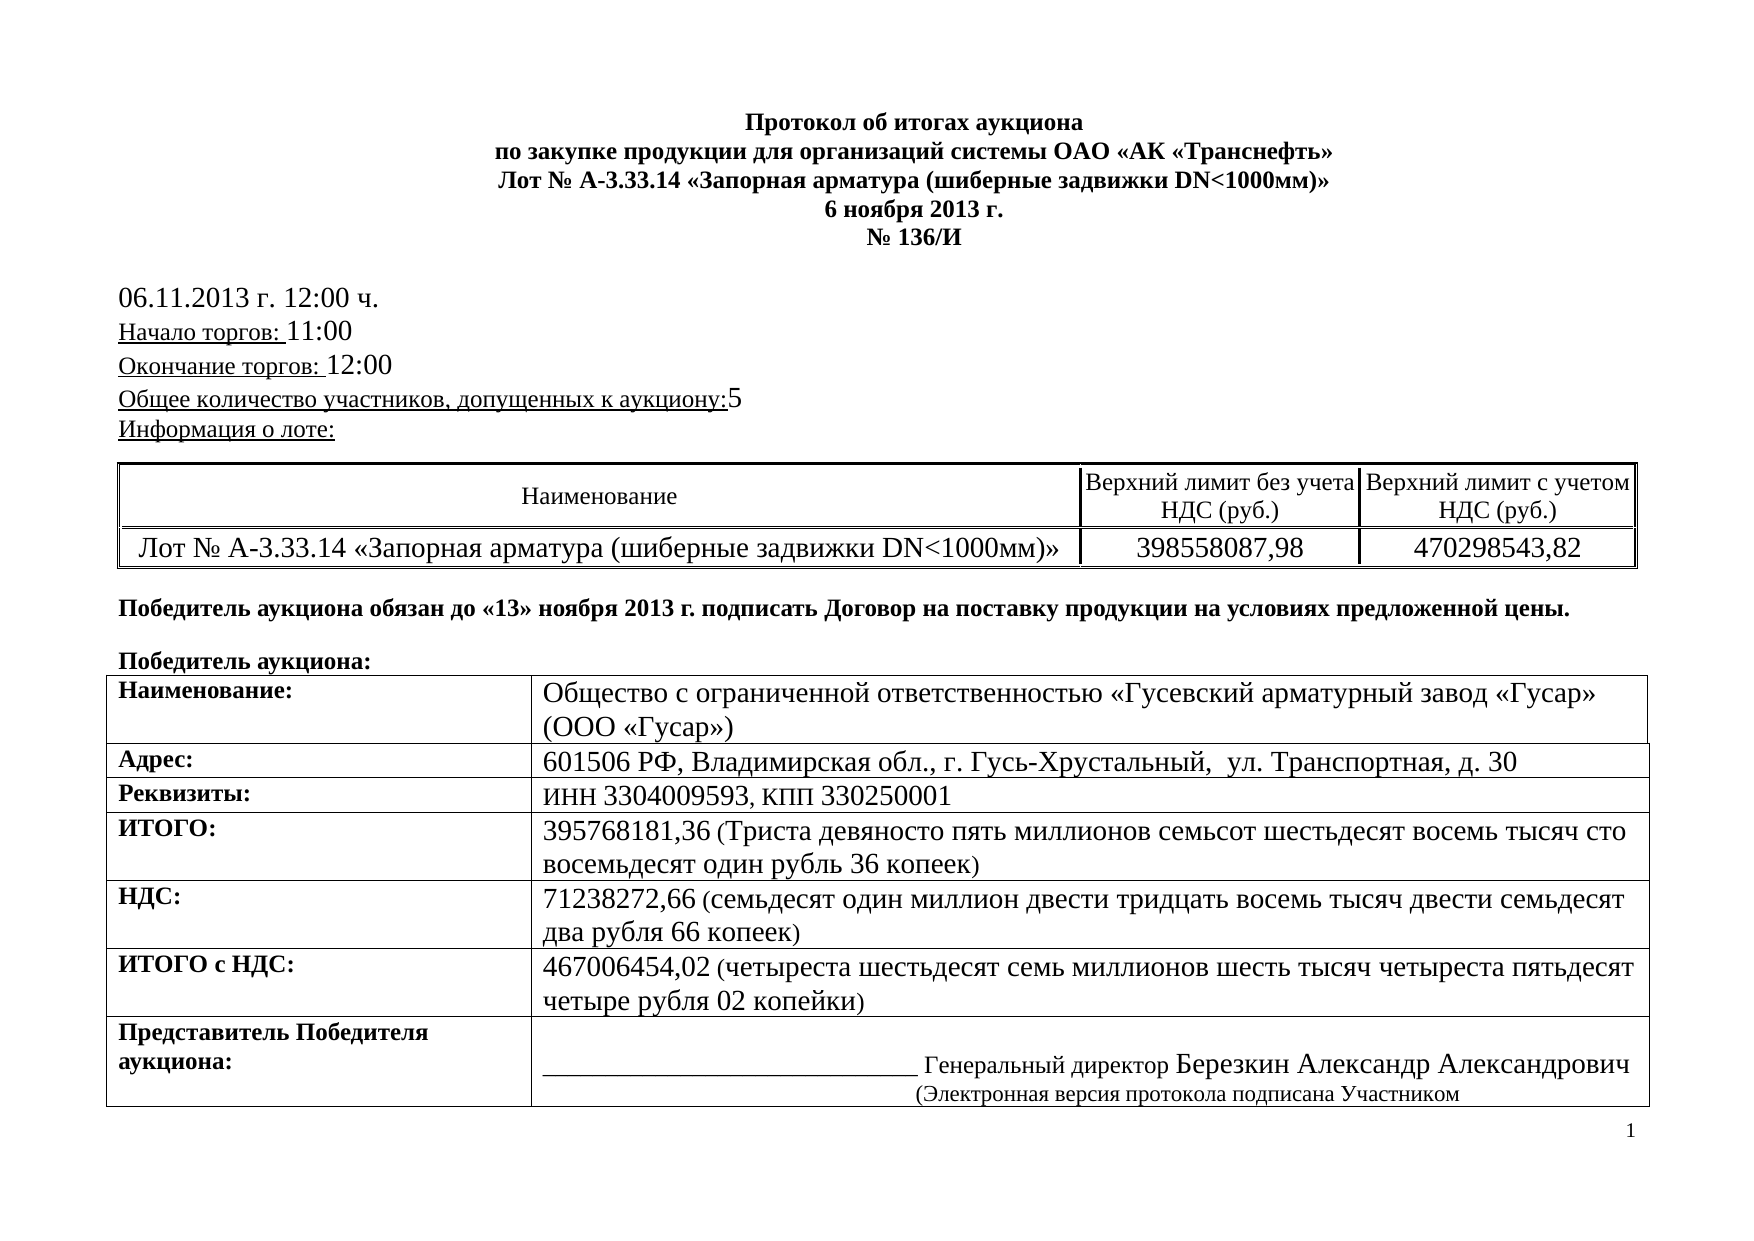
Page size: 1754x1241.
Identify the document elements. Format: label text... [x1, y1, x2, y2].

text Начало торгов: [118, 313, 1636, 347]
table_cell ИТОГО с НДС: [107, 949, 531, 1016]
title Протокол об итогах аукциона [118, 107, 1636, 136]
table_cell () [532, 949, 1649, 1016]
table_header [532, 676, 1647, 743]
table_cell [1359, 526, 1636, 566]
table_cell НДС: [107, 881, 531, 948]
table_cell ИНН , КПП [532, 778, 1649, 812]
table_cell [107, 1017, 531, 1106]
text Информация о лоте: [118, 414, 1636, 443]
table_cell Реквизиты: [107, 778, 531, 812]
table_header Верхний лимит без учета НДС (руб.) [1080, 465, 1359, 526]
table_cell [118, 526, 1080, 566]
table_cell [532, 1017, 1649, 1106]
table_header Наименование [120, 465, 1080, 526]
table_header Верхний лимит с учетом НДС (руб.) [1359, 465, 1634, 526]
table_cell ИТОГО: [107, 813, 531, 880]
table_cell () [532, 881, 1649, 948]
text Победитель аукциона обязан до «13» ноября 2013 г. подписать Договор на поставку продукции на условиях предложенной цены. [118, 593, 1636, 622]
title № [118, 222, 1636, 251]
title по закупке продукции для организаций системы ОАО «АК «Транснефть» [118, 136, 1636, 165]
table_header Наименование: [107, 676, 531, 743]
table_cell [532, 744, 1649, 777]
table_cell [1080, 529, 1359, 566]
text Окончание торгов: [118, 347, 1636, 381]
table_cell Адрес: [107, 744, 531, 777]
text Победитель аукциона: [118, 646, 1636, 674]
table_cell () [532, 813, 1649, 880]
text Общее количество участников, допущенных к аукциону: [118, 381, 1636, 414]
